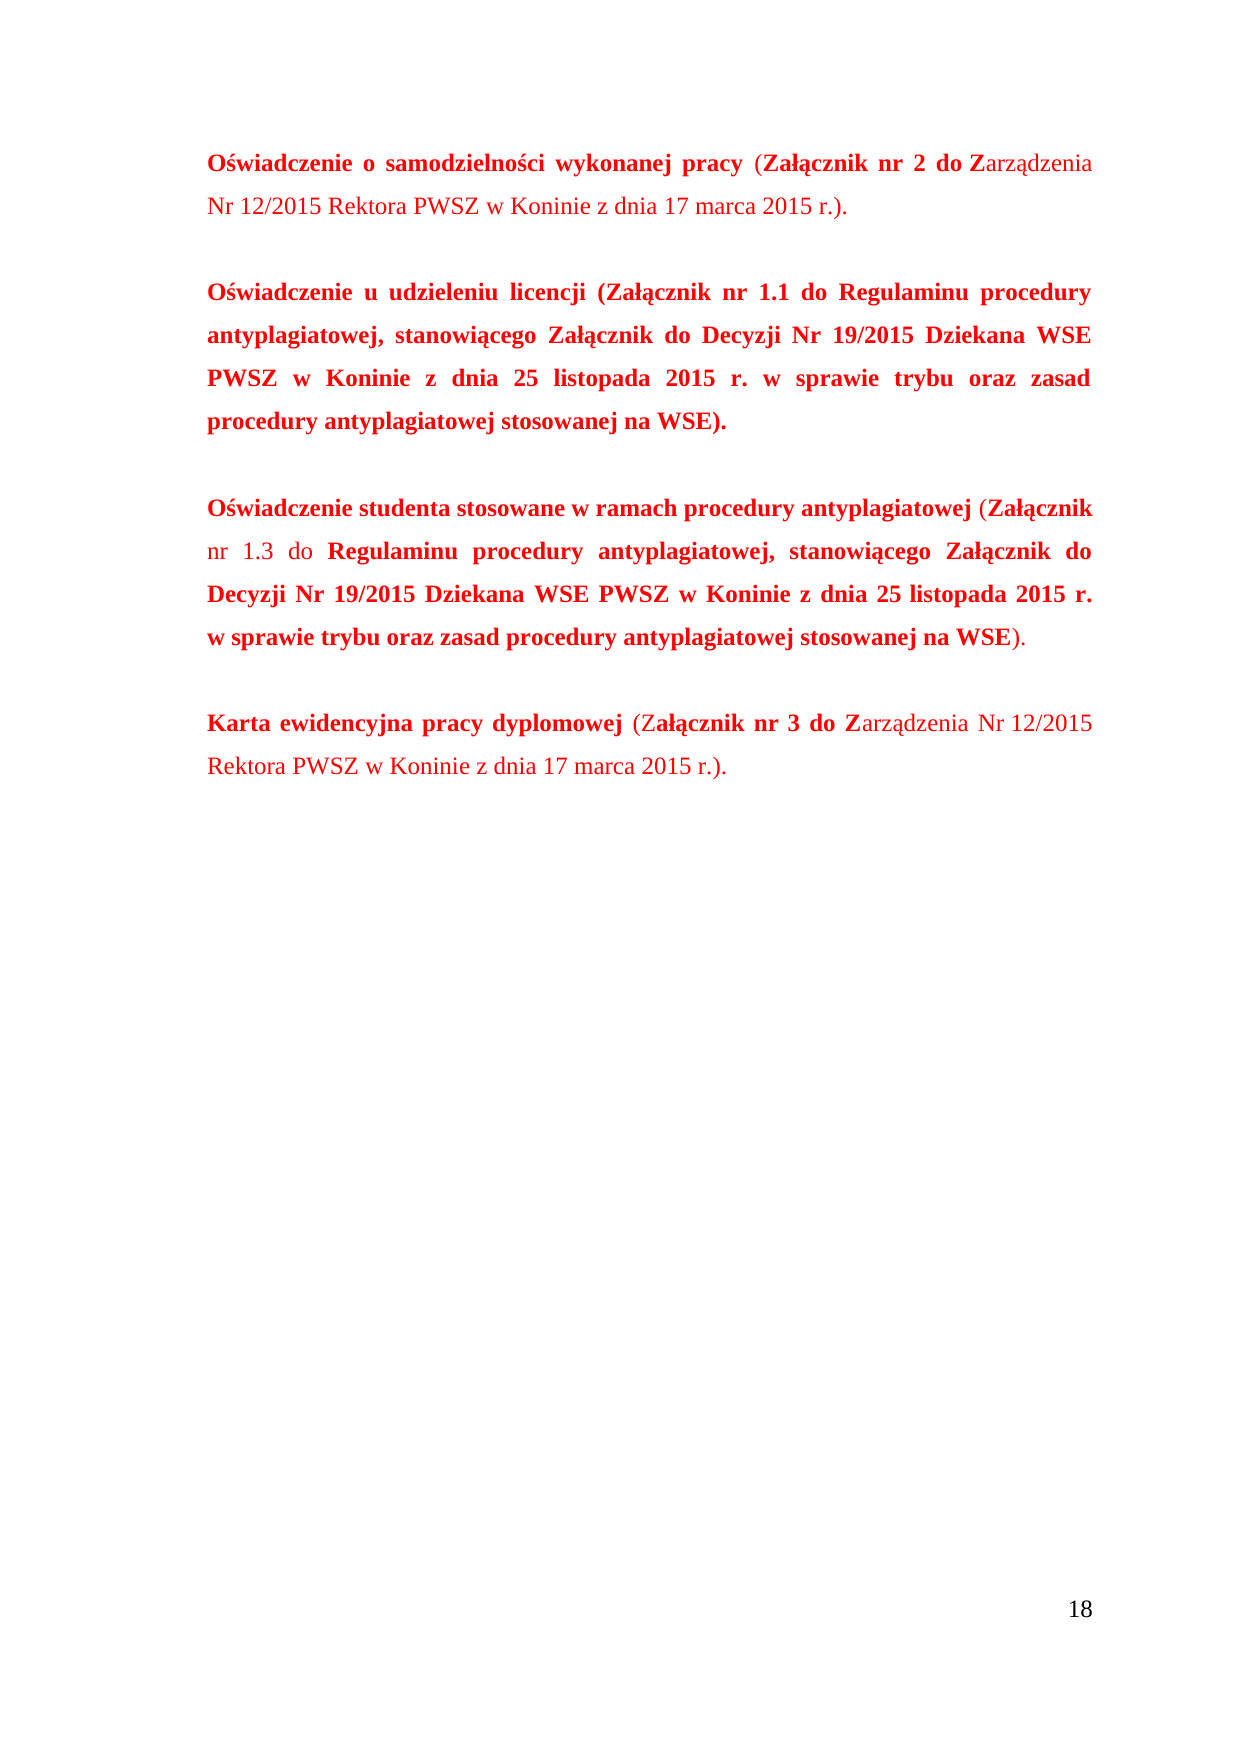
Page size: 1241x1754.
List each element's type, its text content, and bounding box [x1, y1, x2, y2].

text Oświadczenie o samodzielności wykonanej pracy (Załącznik nr 2 do Zarządzenia Nr 12/2015 Rektora PWSZ w Koninie z dnia 17 marca 2015 r.). [207, 148, 1092, 219]
text Oświadczenie u udzieleniu licencji (Załącznik nr 1.1 do Regulaminu procedury antyplagiatowej, stanowiącego Załącznik do Decyzji Nr 19/2015 Dziekana WSE PWSZ w Koninie z dnia 25 listopada 2015 r. w sprawie trybu oraz zasad procedury antyplagiatowej stosowanej na WSE). [207, 277, 1092, 435]
text Oświadczenie studenta stosowane w ramach procedury antyplagiatowej (Załącznik nr 1.3 do Regulaminu procedury antyplagiatowej, stanowiącego Załącznik do Decyzji Nr 19/2015 Dziekana WSE PWSZ w Koninie z dnia 25 listopada 2015 r. w sprawie trybu oraz zasad procedury antyplagiatowej stosowanej na WSE). [207, 493, 1092, 651]
text Karta ewidencyjna pracy dyplomowej (Załącznik nr 3 do Zarządzenia Nr 12/2015 Rektora PWSZ w Koninie z dnia 17 marca 2015 r.). [207, 708, 1092, 780]
